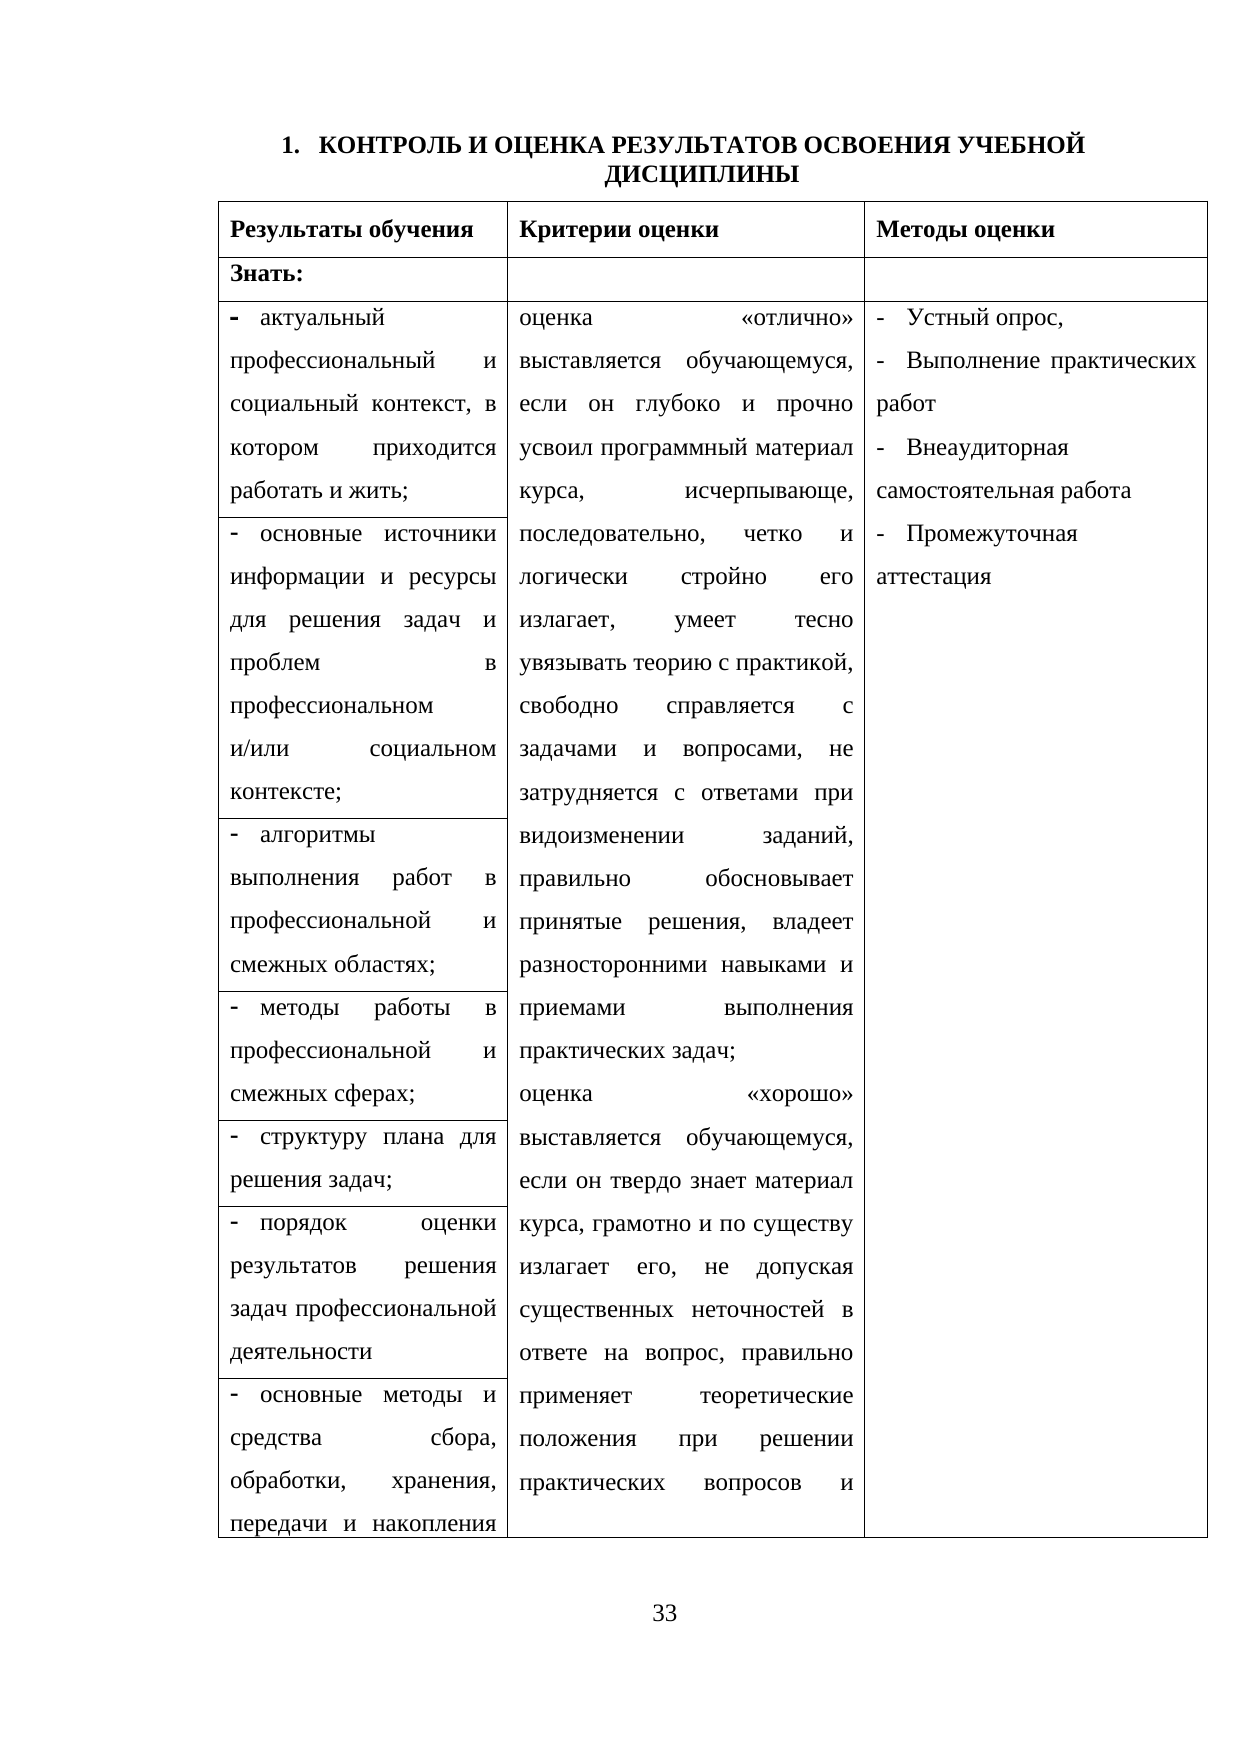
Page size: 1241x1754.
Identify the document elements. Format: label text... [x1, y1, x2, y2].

list КОНТРОЛЬ И ОЦЕНКА РЕЗУЛЬТАТОВ ОСВОЕНИЯ УЧЕБНОЙ ДИСЦИПЛИНЫ [215, 131, 1152, 188]
table_cell алгоритмы выполнения работ в профессиональной и смежных областях; [219, 819, 507, 991]
table_cell методы работы в профессиональной и смежных сферах; [219, 992, 507, 1120]
table_header Методы оценки [865, 202, 1207, 257]
table_cell [508, 258, 864, 301]
table_cell основные источники информации и ресурсы для решения задач и проблем в профессиональном и/или социальном контексте; [219, 518, 507, 818]
table_cell оценка «отлично» выставляется обучающемуся, если он глубоко и прочно усвоил программный материал курса, исчерпывающе, последовательно, четко и логически стройно его излагает, умеет тесно увязывать теорию с практикой, свободно справляется с задачами и вопросами, не затрудняется с ответами при видоизменении заданий, правильно обосновывает принятые решения, владеет разносторонними навыками и приемами выполнения практических задач; оценка «хорошо» выставляется обучающемуся, если он твердо знает материал курса, грамотно и по существу излагает его, не допуская существенных неточностей в ответе на вопрос, правильно применяет теоретические положения при решении практических вопросов и задач, владеет необходимыми навыками и приемами их выполнения; оценка «удовлетворительно» выставляется обучающемуся, если он имеет знания только основного материала, но не усвоил его деталей, допускает неточности, недостаточно правильные формулировки, нарушения логической последовательности в изложении программного материала, испытывает затруднения при выполнении практических задач; оценка «неудовлетворительно» выставляется обучающемуся, который не знает значительной части программного материала, допускает существенные ошибки, неуверенно, с большими затруднениями решает практические задачи или не справляется с ними самостоятельно. [508, 302, 864, 1537]
table_cell Знать: [219, 258, 507, 301]
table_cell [219, 1379, 507, 1537]
table_cell порядок оценки результатов решения задач профессиональной деятельности [219, 1207, 507, 1378]
table_cell [865, 258, 1207, 301]
table_cell Устный опрос, Выполнение практических работ Внеаудиторная самостоятельная работа Промежуточная аттестация [865, 302, 1207, 1537]
table_header Результаты обучения [219, 202, 507, 257]
table_cell структуру плана для решения задач; [219, 1121, 507, 1206]
table_header Критерии оценки [508, 202, 864, 257]
table_cell актуальный профессиональный и социальный контекст, в котором приходится работать и жить; [219, 302, 507, 517]
